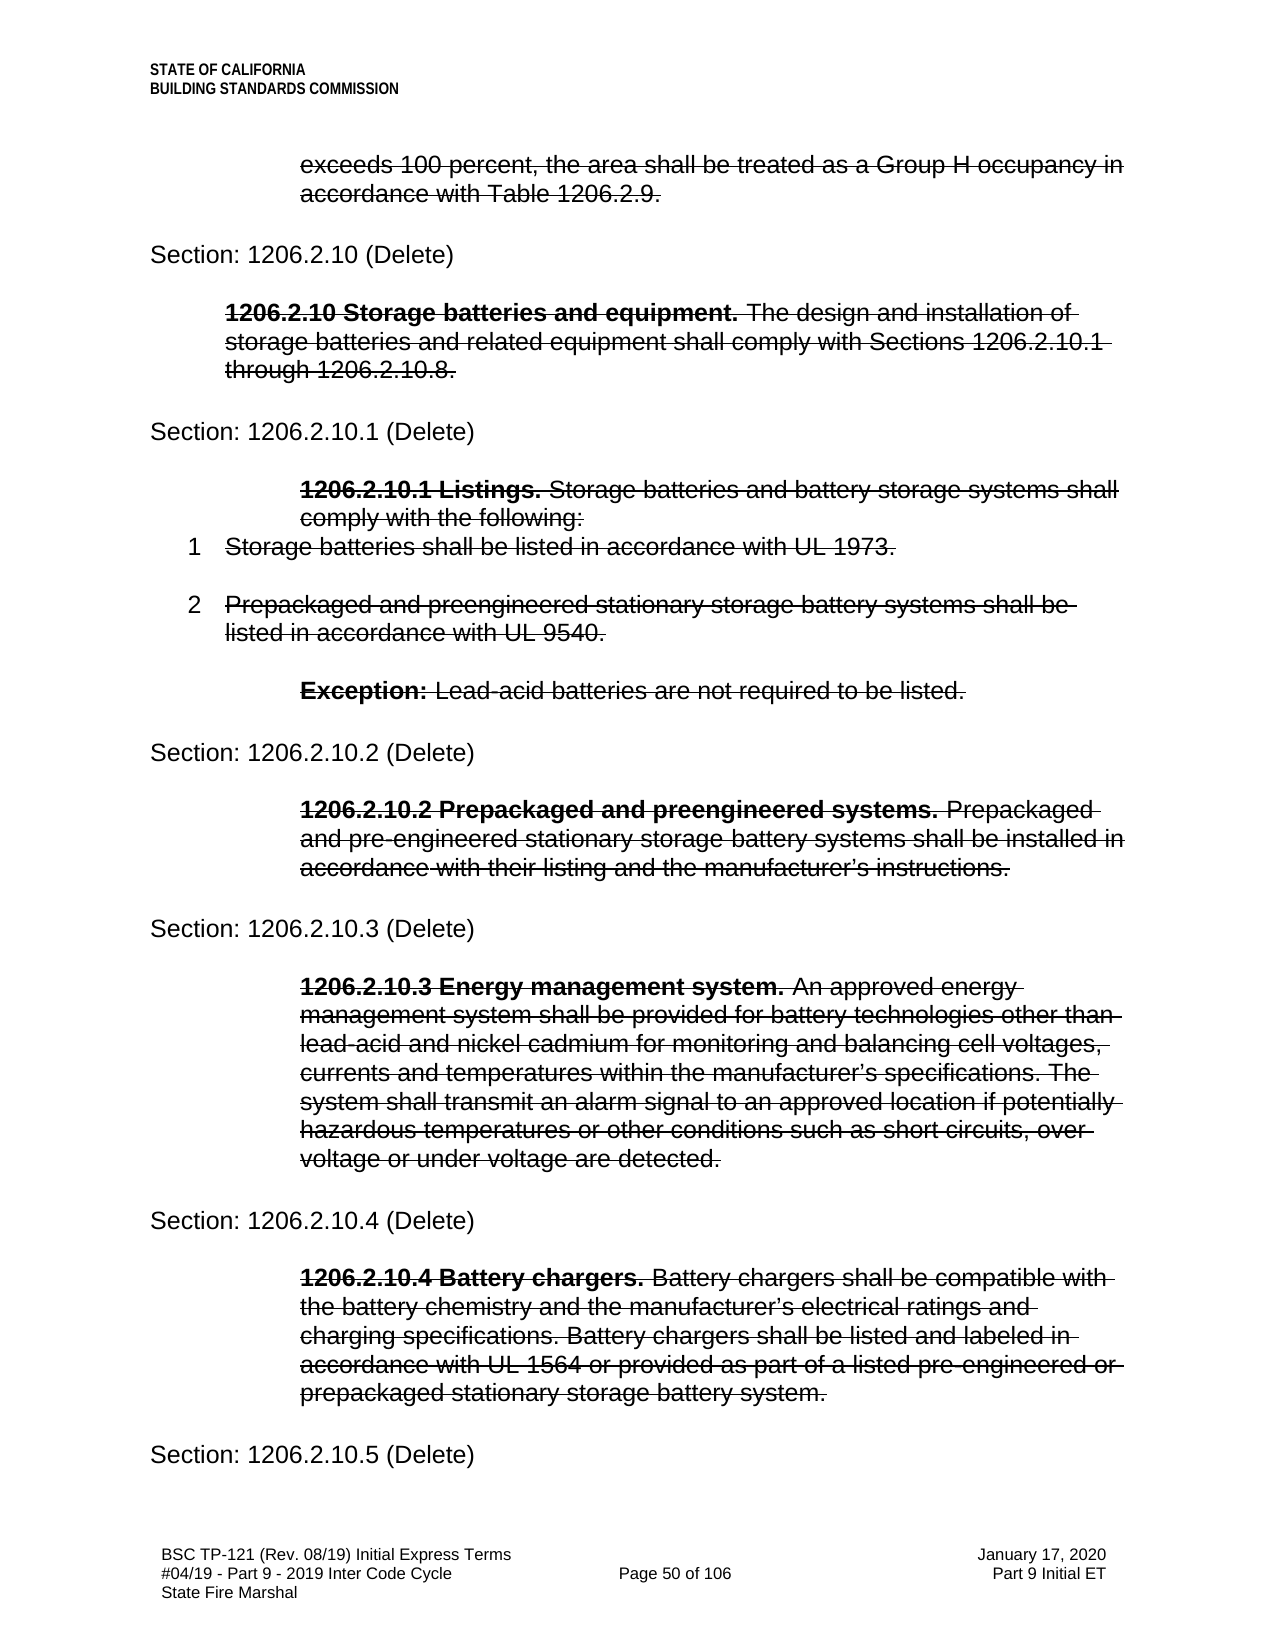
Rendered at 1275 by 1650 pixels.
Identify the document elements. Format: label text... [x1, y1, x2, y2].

text 1206.2.10.4 Battery chargers. Battery chargers shall be compatible with the battery chemistry and the manufacturer’s electrical ratings and charging specifications. Battery chargers shall be listed and labeled in accordance with UL 1564 or provided as part of a listed pre-engineered or prepackaged stationary storage battery system. [300, 1263, 1125, 1407]
list Prepackaged and preengineered stationary storage battery systems shall be listed in accordance with UL 9540. [187, 589, 1125, 647]
subtitle Section: 1206.2.10.1 (Delete) [150, 417, 1125, 446]
text 1206.2.10.2 Prepackaged and preengineered systems. Prepackaged and pre-engineered stationary storage battery systems shall be installed in accordance with their listing and the manufacturer’s instructions. [300, 795, 1125, 840]
text 1206.2.10.1 Listings. Storage batteries and battery storage systems shall comply with the following: [300, 474, 1125, 532]
list Storage batteries shall be listed in accordance with UL 1973. [187, 532, 1125, 561]
text 1206.2.10 Storage batteries and equipment. The design and installation of storage batteries and related equipment shall comply with Sections 1206.2.10.1 through 1206.2.10.8. [225, 298, 1125, 384]
subtitle Section: 1206.2.10 (Delete) [150, 240, 1125, 269]
subtitle Section: 1206.2.10.3 (Delete) [150, 914, 1125, 943]
subtitle Section: 1206.2.10.5 (Delete) [150, 1440, 1125, 1469]
text 1206.2.10.2 Prepackaged and preengineered systems. Prepackaged and pre-engineered stationary storage battery systems shall be installed in accordance with their listing and the manufacturer’s instructions. [300, 841, 1125, 881]
text Exception: Lead-acid batteries are not required to be listed. [225, 676, 1125, 704]
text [300, 150, 1125, 207]
subtitle Section: 1206.2.10.2 (Delete) [150, 737, 1125, 766]
subtitle Section: 1206.2.10.4 (Delete) [150, 1206, 1125, 1234]
text 1206.2.10.3 Energy management system. An approved energy management system shall be provided for battery technologies other than lead-acid and nickel cadmium for monitoring and balancing cell voltages, currents and temperatures within the manufacturer’s specifications. The system shall transmit an alarm signal to an approved location if potentially hazardous temperatures or other conditions such as short circuits, over voltage or under voltage are detected. [300, 972, 1125, 1173]
